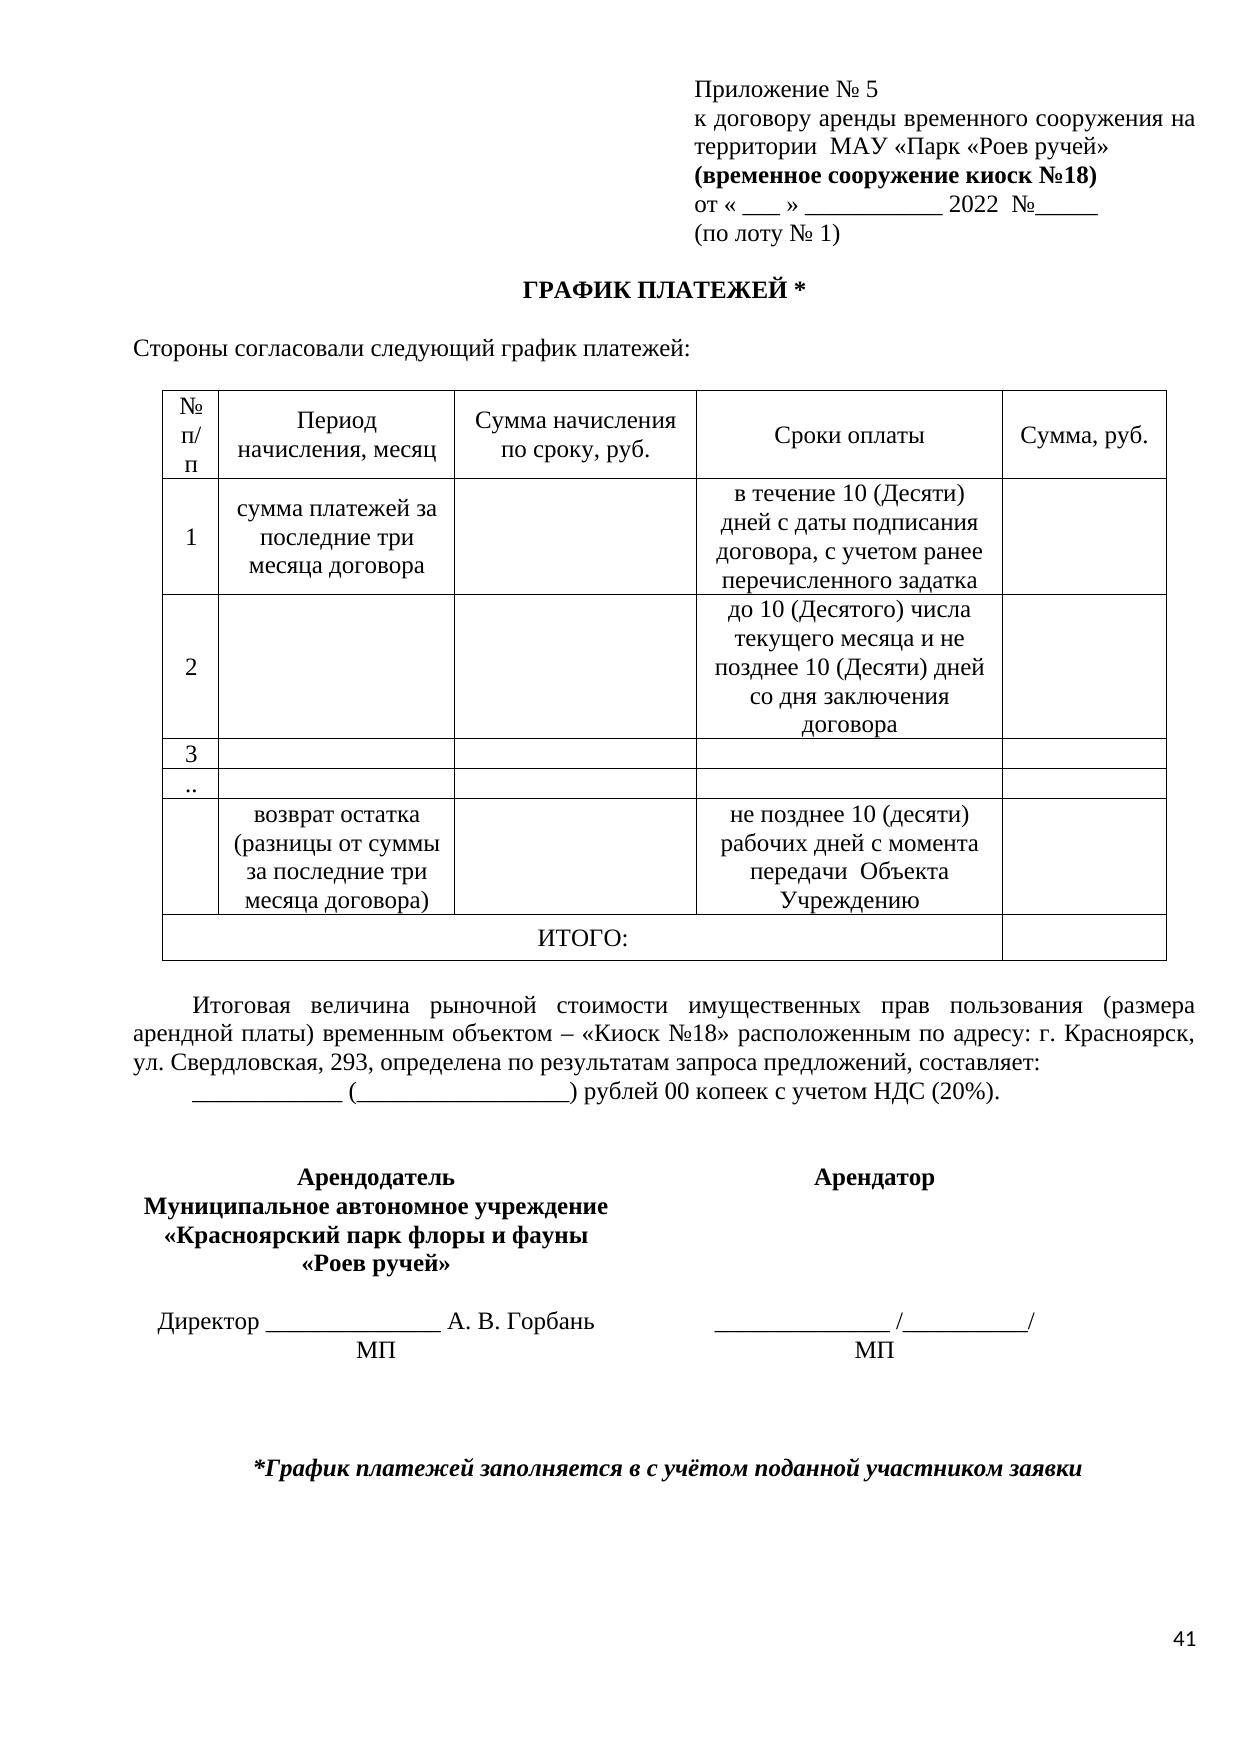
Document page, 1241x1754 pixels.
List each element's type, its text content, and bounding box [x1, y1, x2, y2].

table_cell [697, 739, 1002, 768]
text (по лоту № 1) [694, 218, 1196, 246]
table_cell [455, 769, 696, 798]
table_cell [1003, 595, 1166, 738]
table_cell [455, 595, 696, 738]
table_cell [1003, 479, 1166, 593]
text Приложение № 5 [694, 74, 1196, 103]
table_cell ______________ /__________/ МП [630, 1191, 1119, 1363]
text *График платежей заполняется в с учётом поданной участником заявки [133, 1453, 1196, 1482]
table_cell 1 [163, 479, 218, 593]
table_cell [1003, 769, 1166, 798]
table_header № п/п [163, 391, 218, 477]
table_cell до 10 (Десятого) числа текущего месяца и не позднее 10 (Десяти) дней со дня заключения договора [697, 595, 1002, 738]
text (временное сооружение киоск №18) [694, 160, 1196, 189]
text ГРАФИК ПЛАТЕЖЕЙ * [133, 275, 1196, 304]
table_header Арендатор [630, 1162, 1119, 1191]
table_cell возврат остатка (разницы от суммы за последние три месяца договора) [219, 799, 454, 914]
table_header Арендодатель [122, 1162, 630, 1191]
table_cell [219, 769, 454, 798]
table_header Сумма, руб. [1003, 391, 1166, 477]
table_cell ИТОГО: [163, 915, 1002, 960]
text Итоговая величина рыночной стоимости имущественных прав пользования (размера арендной платы) временным объектом – «Киоск №18» расположенным по адресу: г. Красноярск, ул. Свердловская, 293, определена по результатам запроса предложений, составляет: [133, 990, 1196, 1076]
table_cell [455, 739, 696, 768]
table_cell [1003, 915, 1166, 960]
table_cell 3 [163, 739, 218, 768]
table_cell Муниципальное автономное учреждение «Красноярский парк флоры и фауны «Роев ручей» Директор ______________ А. В. Горбань МП [122, 1191, 630, 1363]
table_cell .. [163, 769, 218, 798]
table_cell сумма платежей за последние три месяца договора [219, 479, 454, 593]
table_cell [697, 769, 1002, 798]
table_cell [219, 595, 454, 738]
table_cell [455, 479, 696, 593]
table_cell [1003, 799, 1166, 914]
table_cell 2 [163, 595, 218, 738]
table_cell в течение 10 (Десяти) дней с даты подписания договора, с учетом ранее перечисленного задатка [697, 479, 1002, 593]
text к договору аренды временного сооружения на территории МАУ «Парк «Роев ручей» [694, 103, 1196, 160]
table_header Период начисления, месяц [219, 391, 454, 477]
text ____________ (_________________) рублей 00 копеек с учетом НДС (20%). [133, 1076, 1196, 1105]
table_header Сумма начисления по сроку, руб. [455, 391, 696, 477]
table_cell [219, 739, 454, 768]
table_cell [455, 799, 696, 914]
text от « ___ » ___________ 2022 №_____ [694, 189, 1196, 218]
table_cell не позднее 10 (десяти) рабочих дней с момента передачи Объекта Учреждению [697, 799, 1002, 914]
table_cell [163, 799, 218, 914]
table_cell [1003, 739, 1166, 768]
table_header Сроки оплаты [697, 391, 1002, 477]
text Стороны согласовали следующий график платежей: [133, 333, 1196, 361]
